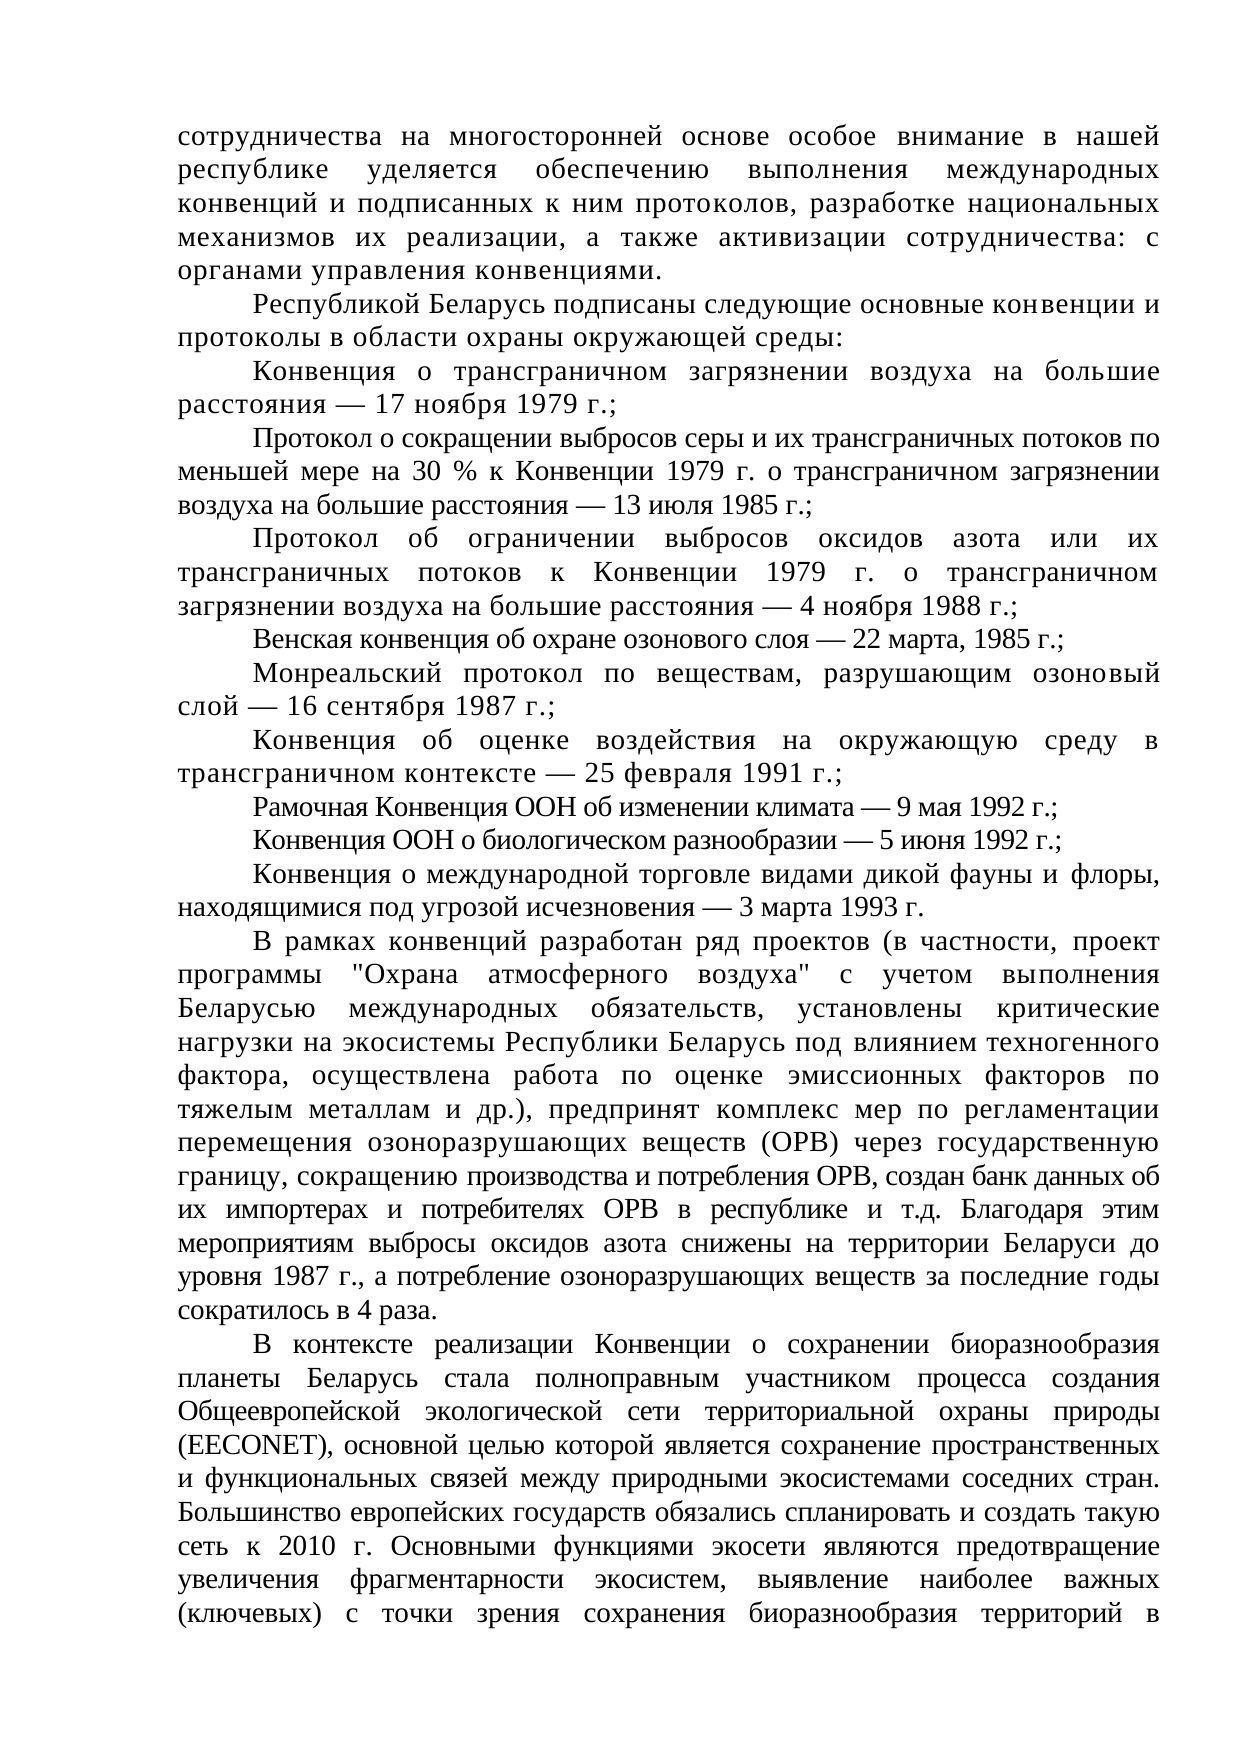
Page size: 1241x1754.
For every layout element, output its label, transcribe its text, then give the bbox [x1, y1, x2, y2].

text Монреальский протокол по веществам, разрушающим озоновый слой — 16 сентября .; [177, 655, 1160, 722]
text Республикой Беларусь подписаны следующие основные конвенции и протоколы в области охраны окружающей среды: [177, 286, 1160, 353]
text Протокол об ограничении выбросов оксидов азота или их трансграничных потоков к Конвенции . о трансграничном загрязнении воздуха на большие расстояния — 4 ноября .; [177, 521, 1160, 621]
text Протокол о сокращении выбросов серы и их трансграничных потоков по меньшей мере на 30 % к Конвенции . о трансграничном загрязнении воздуха на большие расстояния — 13 июля .; [177, 420, 1160, 521]
text Конвенция об оценке воздействия на окружающую среду в трансграничном контексте — 25 февраля .; [177, 722, 1160, 789]
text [177, 118, 1160, 286]
text Конвенция о трансграничном загрязнении воздуха на большие расстояния — 17 ноября .; [177, 353, 1160, 420]
text Венская конвенция об охране озонового слоя — 22 марта, .; [177, 621, 1160, 655]
text Конвенция о международной торговле видами дикой фауны и флоры, находящимися под угрозой исчезновения — 3 марта . [177, 856, 1160, 923]
text Конвенция ООН о биологическом разнообразии — 5 июня .; [177, 822, 1160, 856]
text В рамках конвенций разработан ряд проектов (в частности, проект программы "Охрана атмосферного воздуха" с учетом выполнения Беларусью международных обязательств, установлены критические нагрузки на экосистемы Республики Беларусь под влиянием техногенного фактора, осуществлена работа по оценке эмиссионных факторов по тяжелым металлам и др.), предпринят комплекс мер по регламентации перемещения озоноразрушающих веществ (ОРВ) через государственную границу, сокращению производства и потребления ОРВ, создан банк данных об их импортерах и потребителях ОРВ в республике и т.д. Благодаря этим мероприятиям выбросы оксидов азота снижены на территории Беларуси до уровня ., а потребление озоноразрушающих веществ за последние годы сократилось в 4 раза. [177, 923, 1160, 1326]
text Рамочная Конвенция ООН об изменении климата — 9 мая .; [177, 789, 1160, 822]
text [177, 1326, 1160, 1628]
